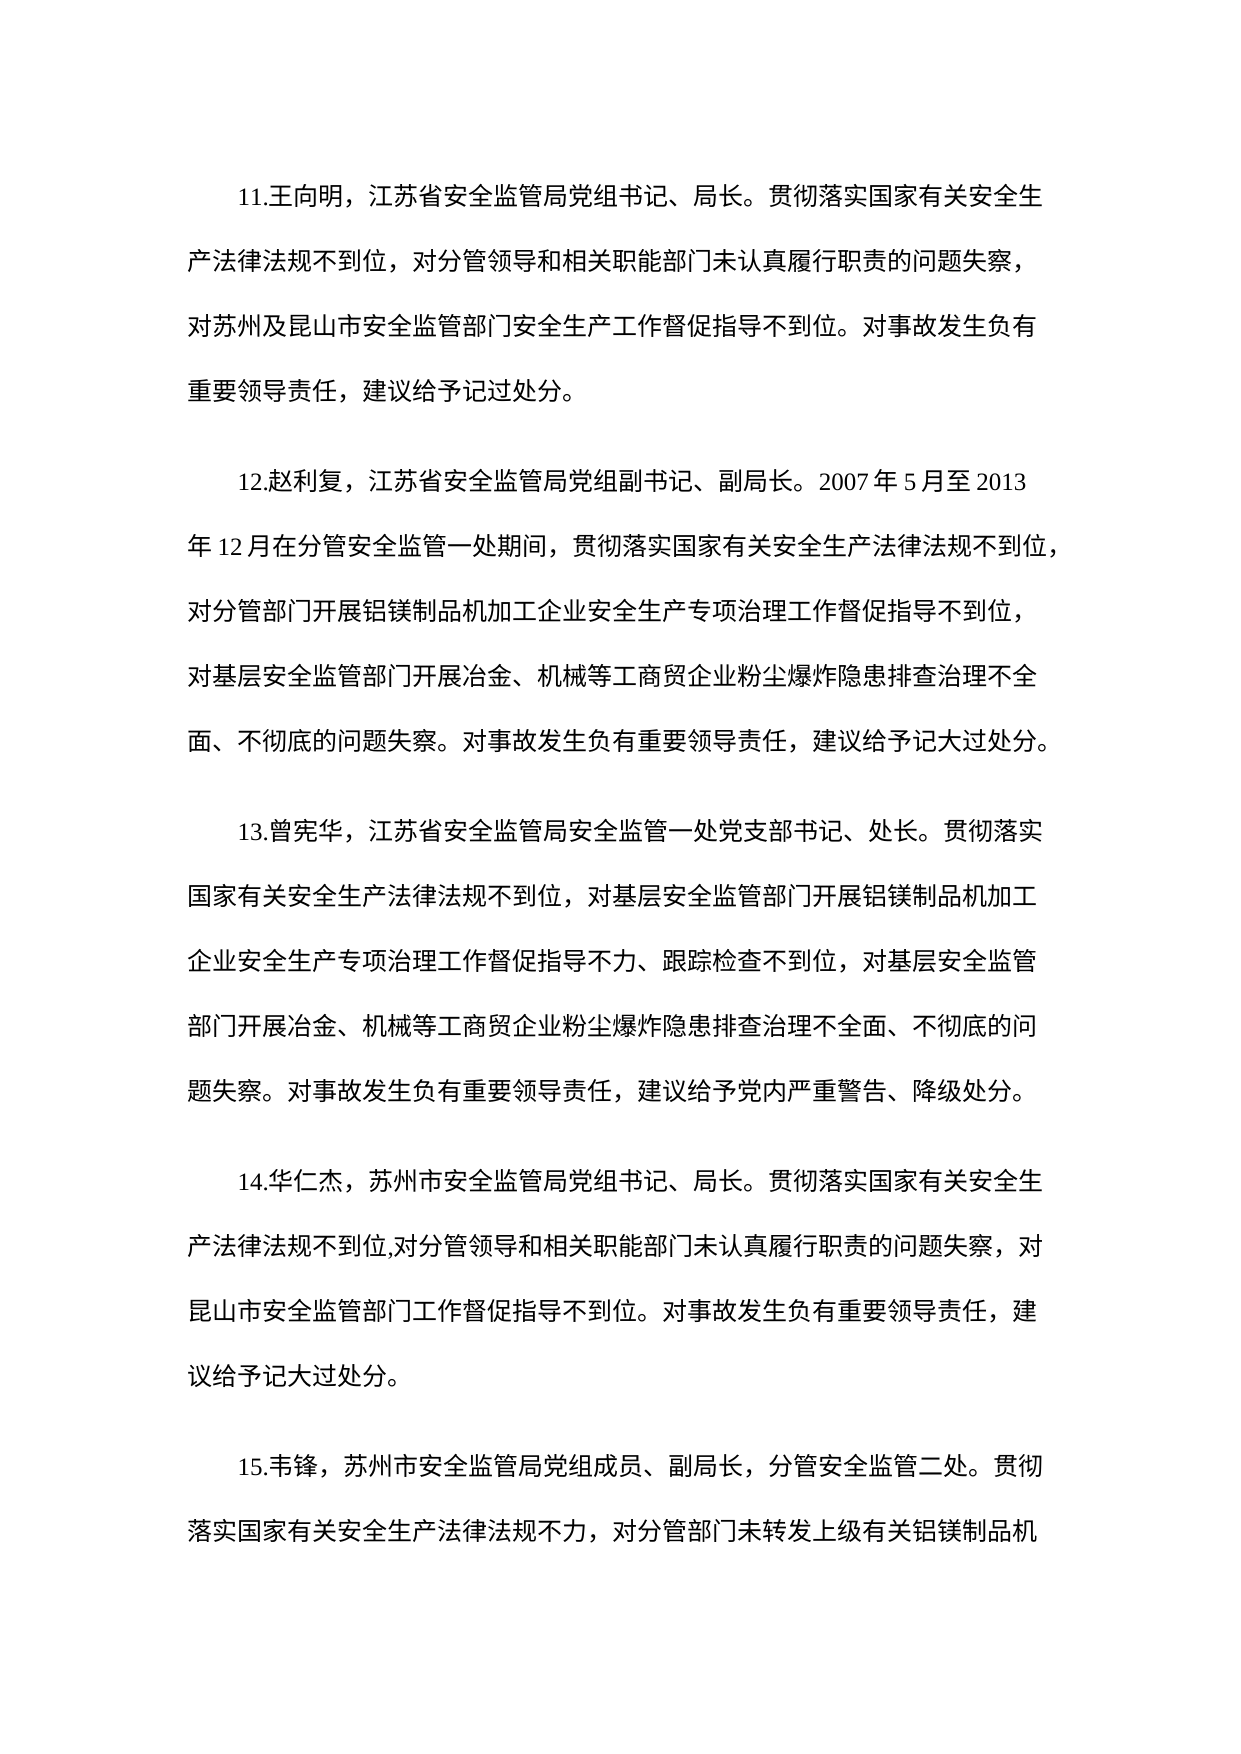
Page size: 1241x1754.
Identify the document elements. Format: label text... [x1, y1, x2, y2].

text 14.华仁杰，苏州市安全监管局党组书记、局长。贯彻落实国家有关安全生产法律法规不到位,对分管领导和相关职能部门未认真履行职责的问题失察，对昆山市安全监管部门工作督促指导不到位。对事故发生负有重要领导责任，建议给予记大过处分。 [187, 1147, 1053, 1407]
text 11.王向明，江苏省安全监管局党组书记、局长。贯彻落实国家有关安全生产法律法规不到位，对分管领导和相关职能部门未认真履行职责的问题失察，对苏州及昆山市安全监管部门安全生产工作督促指导不到位。对事故发生负有重要领导责任，建议给予记过处分。 [187, 162, 1053, 422]
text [187, 1432, 1053, 1562]
text 13.曾宪华，江苏省安全监管局安全监管一处党支部书记、处长。贯彻落实国家有关安全生产法律法规不到位，对基层安全监管部门开展铝镁制品机加工企业安全生产专项治理工作督促指导不力、跟踪检查不到位，对基层安全监管部门开展冶金、机械等工商贸企业粉尘爆炸隐患排查治理不全面、不彻底的问题失察。对事故发生负有重要领导责任，建议给予党内严重警告、降级处分。 [187, 797, 1053, 1122]
text 12.赵利复，江苏省安全监管局党组副书记、副局长。2007年5月至2013年12月在分管安全监管一处期间，贯彻落实国家有关安全生产法律法规不到位，对分管部门开展铝镁制品机加工企业安全生产专项治理工作督促指导不到位，对基层安全监管部门开展冶金、机械等工商贸企业粉尘爆炸隐患排查治理不全面、不彻底的问题失察。对事故发生负有重要领导责任，建议给予记大过处分。 [187, 447, 1053, 772]
